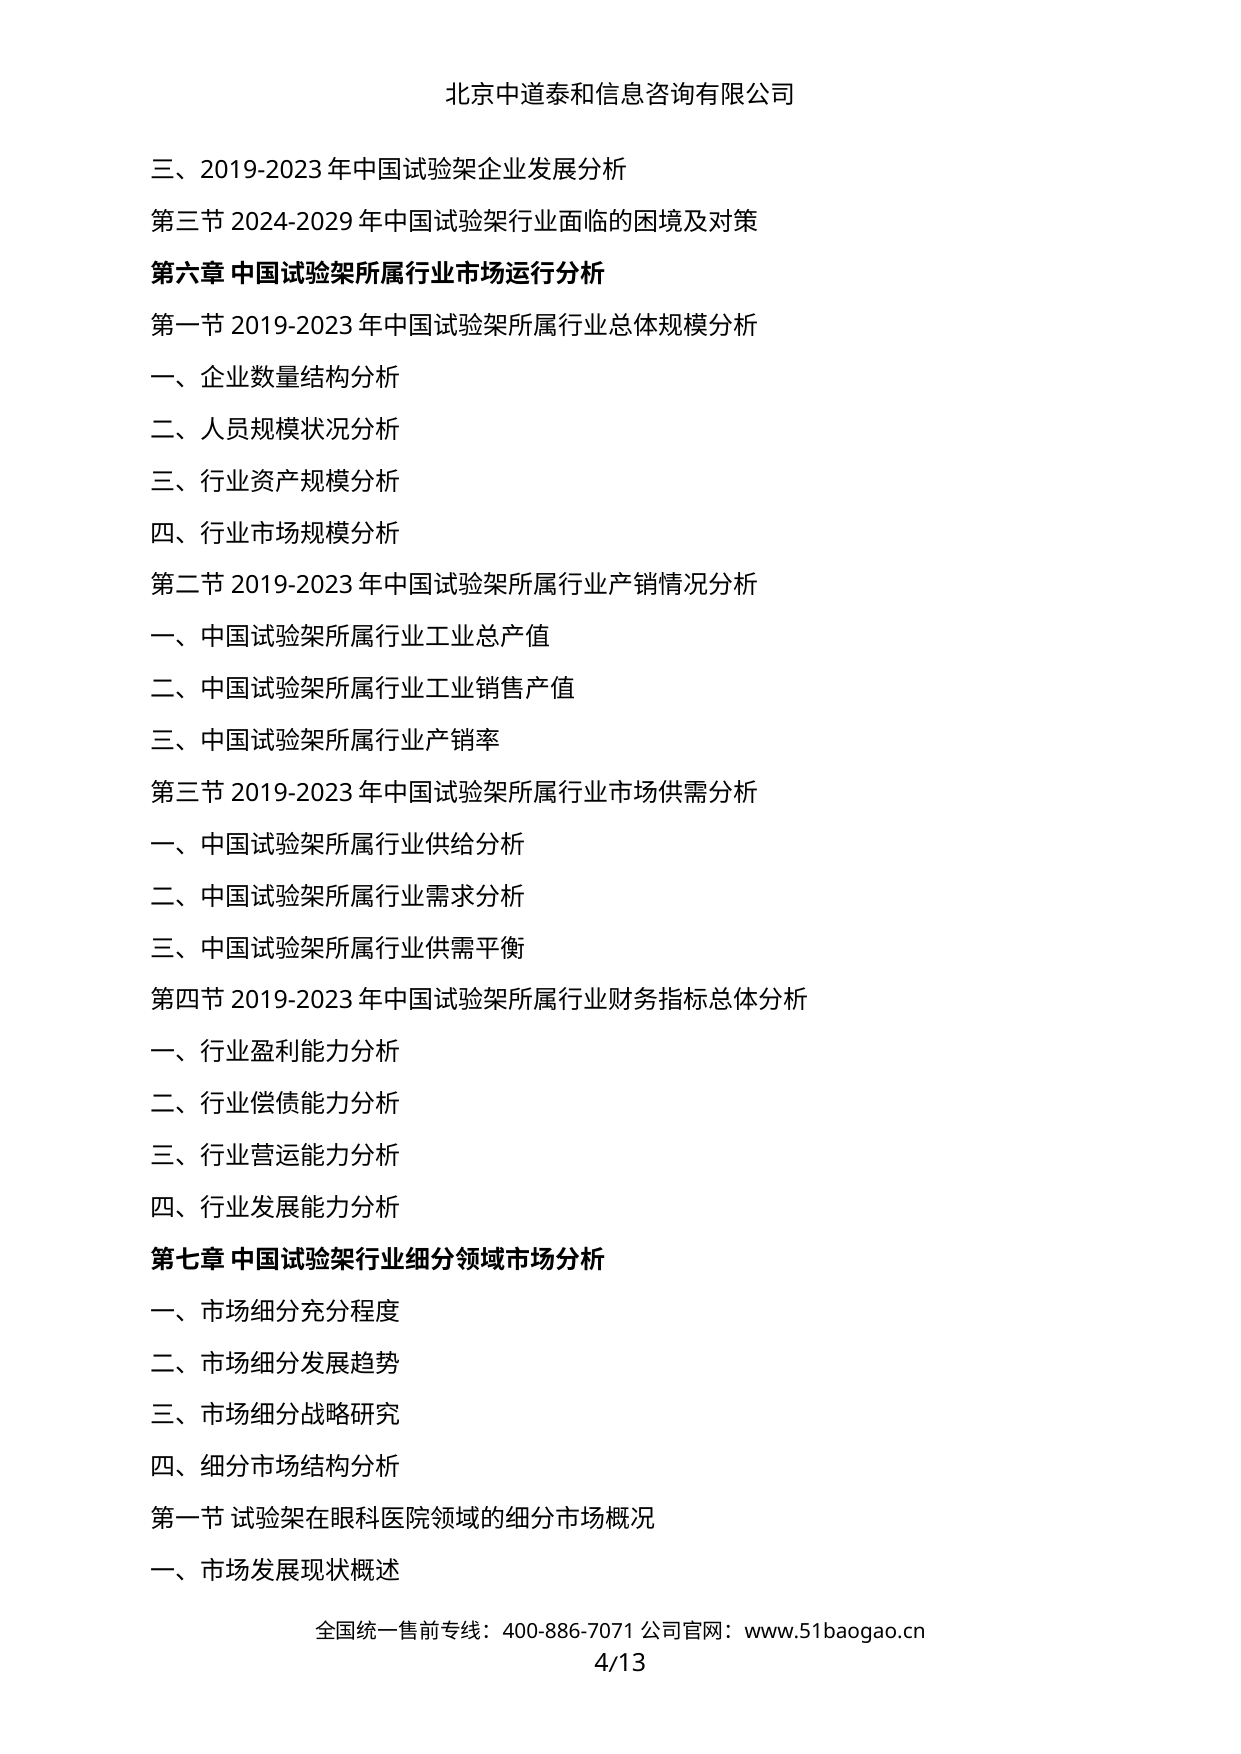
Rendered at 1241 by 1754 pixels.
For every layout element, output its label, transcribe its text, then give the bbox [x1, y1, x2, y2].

text 四、行业发展能力分析 [150, 1187, 1090, 1224]
text 四、行业市场规模分析 [150, 513, 1090, 549]
text 一、中国试验架所属行业供给分析 [150, 824, 1090, 861]
text 二、市场细分发展趋势 [150, 1343, 1090, 1379]
text 三、2019-2023年中国试验架企业发展分析 [150, 150, 1090, 186]
text 四、细分市场结构分析 [150, 1447, 1090, 1483]
text 三、中国试验架所属行业产销率 [150, 721, 1090, 757]
text 一、企业数量结构分析 [150, 357, 1090, 394]
text 第七章 中国试验架行业细分领域市场分析 [150, 1239, 1090, 1276]
text 三、行业营运能力分析 [150, 1136, 1090, 1172]
text 一、行业盈利能力分析 [150, 1032, 1090, 1068]
text 第三节 2024-2029年中国试验架行业面临的困境及对策 [150, 202, 1090, 238]
text 第六章 中国试验架所属行业市场运行分析 [150, 254, 1090, 290]
text 一、市场细分充分程度 [150, 1291, 1090, 1327]
text 第四节 2019-2023年中国试验架所属行业财务指标总体分析 [150, 980, 1090, 1016]
text 三、行业资产规模分析 [150, 461, 1090, 497]
text 二、人员规模状况分析 [150, 409, 1090, 446]
text 第三节 2019-2023年中国试验架所属行业市场供需分析 [150, 772, 1090, 809]
text 第一节 试验架在眼科医院领域的细分市场概况 [150, 1499, 1090, 1535]
text 二、中国试验架所属行业工业销售产值 [150, 669, 1090, 705]
text 一、中国试验架所属行业工业总产值 [150, 617, 1090, 653]
text 一、市场发展现状概述 [150, 1551, 1090, 1587]
text 三、中国试验架所属行业供需平衡 [150, 928, 1090, 964]
text 二、中国试验架所属行业需求分析 [150, 876, 1090, 912]
text 二、行业偿债能力分析 [150, 1084, 1090, 1120]
text 第一节 2019-2023年中国试验架所属行业总体规模分析 [150, 306, 1090, 342]
text 三、市场细分战略研究 [150, 1395, 1090, 1431]
text 第二节 2019-2023年中国试验架所属行业产销情况分析 [150, 565, 1090, 601]
